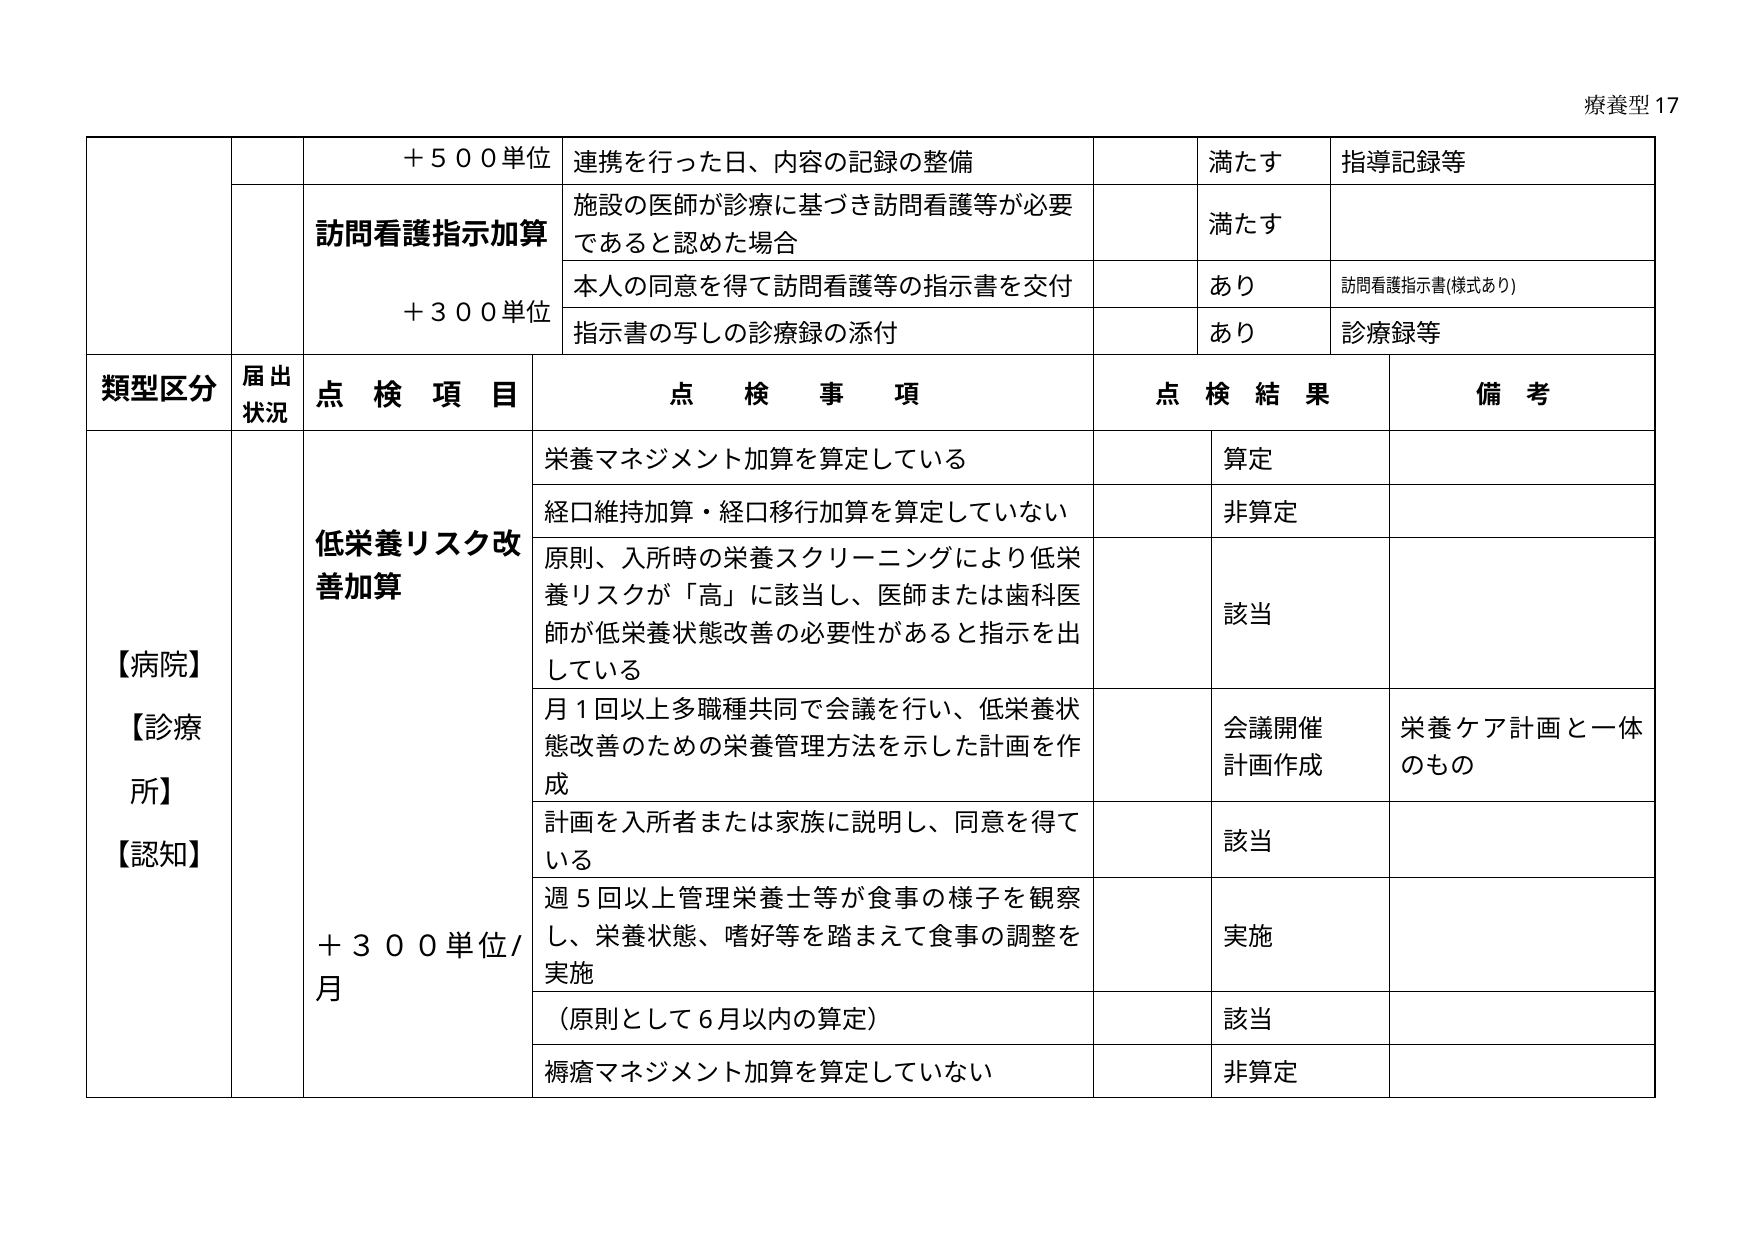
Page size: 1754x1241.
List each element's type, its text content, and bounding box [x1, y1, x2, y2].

table_cell 経口維持加算・経口移行加算を算定していない [533, 485, 1093, 537]
table_cell 算定 [1212, 431, 1389, 483]
table_cell 訪問看護指示加算 ＋３００単位 [304, 185, 562, 354]
table_cell [1094, 538, 1211, 688]
table_cell 会議開催 計画作成 [1212, 689, 1389, 801]
table_cell 該当 [1212, 538, 1389, 688]
table_cell 指導記録等 [1331, 138, 1654, 184]
table_cell 原則、入所時の栄養スクリーニングにより低栄養リスクが「高」に該当し、医師または歯科医師が低栄養状態改善の必要性があると指示を出している [533, 538, 1093, 688]
table_cell 満たす [1198, 185, 1330, 260]
table_cell 点 検 項 目 [304, 355, 532, 430]
table_cell [1390, 1045, 1654, 1097]
table_cell 栄養マネジメント加算を算定している [533, 431, 1093, 483]
table_cell [1331, 185, 1654, 260]
table_cell 【病院】 【診療所】 【認知】 [87, 431, 231, 1097]
table_cell [1094, 261, 1197, 307]
table_cell [1094, 138, 1197, 184]
table_cell 施設の医師が診療に基づき訪問看護等が必要であると認めた場合 [563, 185, 1093, 260]
table_cell 計画を入所者または家族に説明し、同意を得ている [533, 802, 1093, 877]
table_cell 該当 [1212, 992, 1389, 1044]
table_cell 点 検 結 果 [1094, 355, 1389, 430]
table_cell 届出状況 [232, 355, 303, 430]
table_cell [1094, 308, 1197, 354]
table_cell 指示書の写しの診療録の添付 [563, 308, 1093, 354]
table_cell [1390, 878, 1654, 991]
table_cell 低栄養リスク改善加算 ＋３００単位/月 [304, 431, 532, 1097]
table_cell 満たす [1198, 138, 1330, 184]
table_cell 類型区分 [87, 355, 231, 430]
table_cell 該当 [1212, 802, 1389, 877]
table_cell 備 考 [1390, 355, 1654, 430]
table_cell [1094, 878, 1211, 991]
table_cell 実施 [1212, 878, 1389, 991]
table_cell あり [1198, 308, 1330, 354]
table_cell [1390, 485, 1654, 537]
table_cell 週5回以上管理栄養士等が食事の様子を観察し、栄養状態、嗜好等を踏まえて食事の調整を実施 [533, 878, 1093, 991]
table_cell （原則として6月以内の算定） [533, 992, 1093, 1044]
table_cell 訪問看護指示書(様式あり) [1331, 261, 1654, 307]
table_cell 診療録等 [1331, 308, 1654, 354]
table_cell [1390, 992, 1654, 1044]
table_cell 非算定 [1212, 1045, 1389, 1097]
table_cell [1094, 689, 1211, 801]
table_cell [232, 431, 303, 1097]
table_cell 本人の同意を得て訪問看護等の指示書を交付 [563, 261, 1093, 307]
table_cell [1094, 185, 1197, 260]
table_cell [1094, 485, 1211, 537]
table_cell あり [1198, 261, 1330, 307]
table_cell [1390, 802, 1654, 877]
table_cell 栄養ケア計画と一体のもの [1390, 689, 1654, 801]
table_cell 連携を行った日、内容の記録の整備 [563, 138, 1093, 184]
table_cell 褥瘡マネジメント加算を算定していない [533, 1045, 1093, 1097]
table_cell [1390, 538, 1654, 688]
table_cell 非算定 [1212, 485, 1389, 537]
table_cell [1094, 431, 1211, 483]
table_cell [1094, 802, 1211, 877]
table_cell 点 検 事 項 [533, 355, 1093, 430]
table_cell [1094, 1045, 1211, 1097]
table_cell [1390, 431, 1654, 483]
table_cell 月1回以上多職種共同で会議を行い、低栄養状態改善のための栄養管理方法を示した計画を作成 [533, 689, 1093, 801]
table_cell [1094, 992, 1211, 1044]
table_cell [232, 185, 303, 354]
